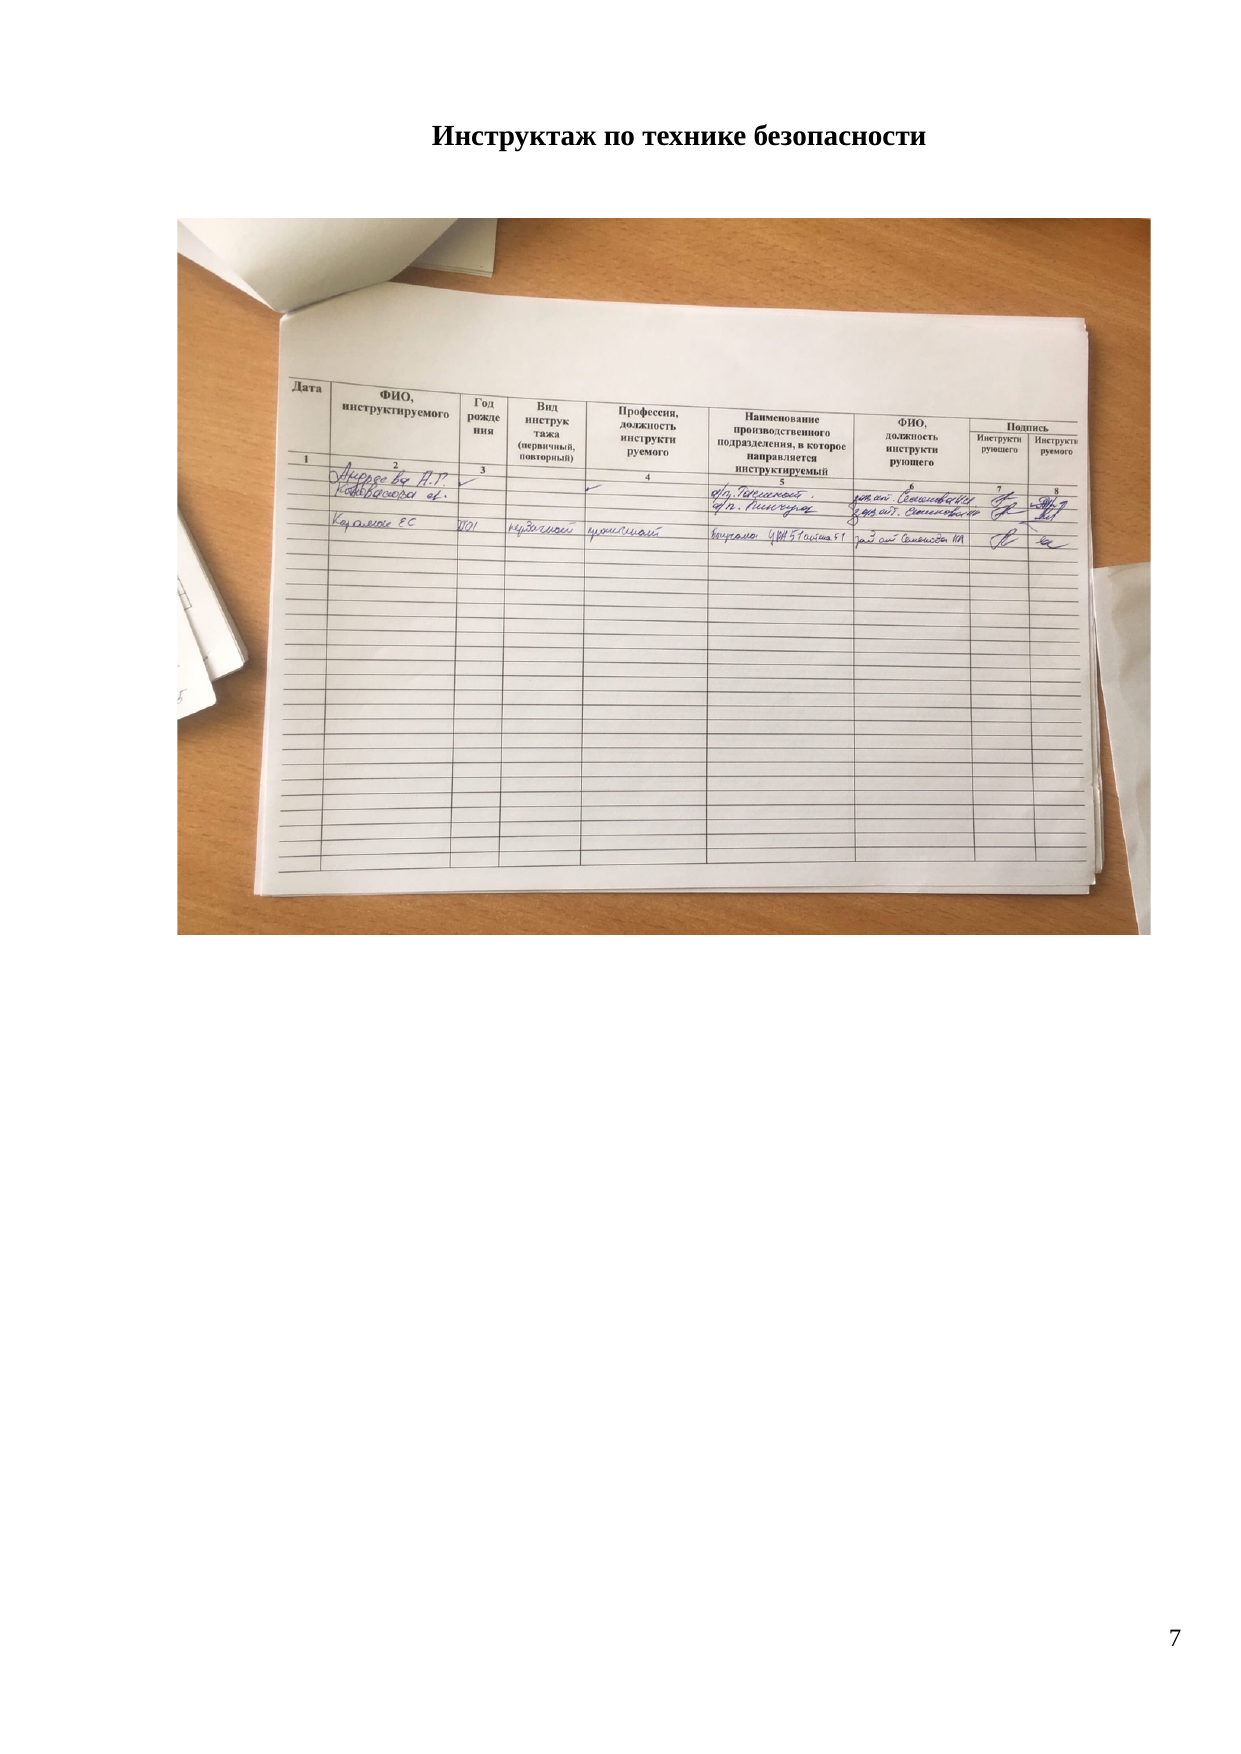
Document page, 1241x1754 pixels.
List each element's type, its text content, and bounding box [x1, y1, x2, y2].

subtitle Инструктаж по технике безопасности [177, 118, 1181, 152]
picture [177, 218, 1151, 935]
